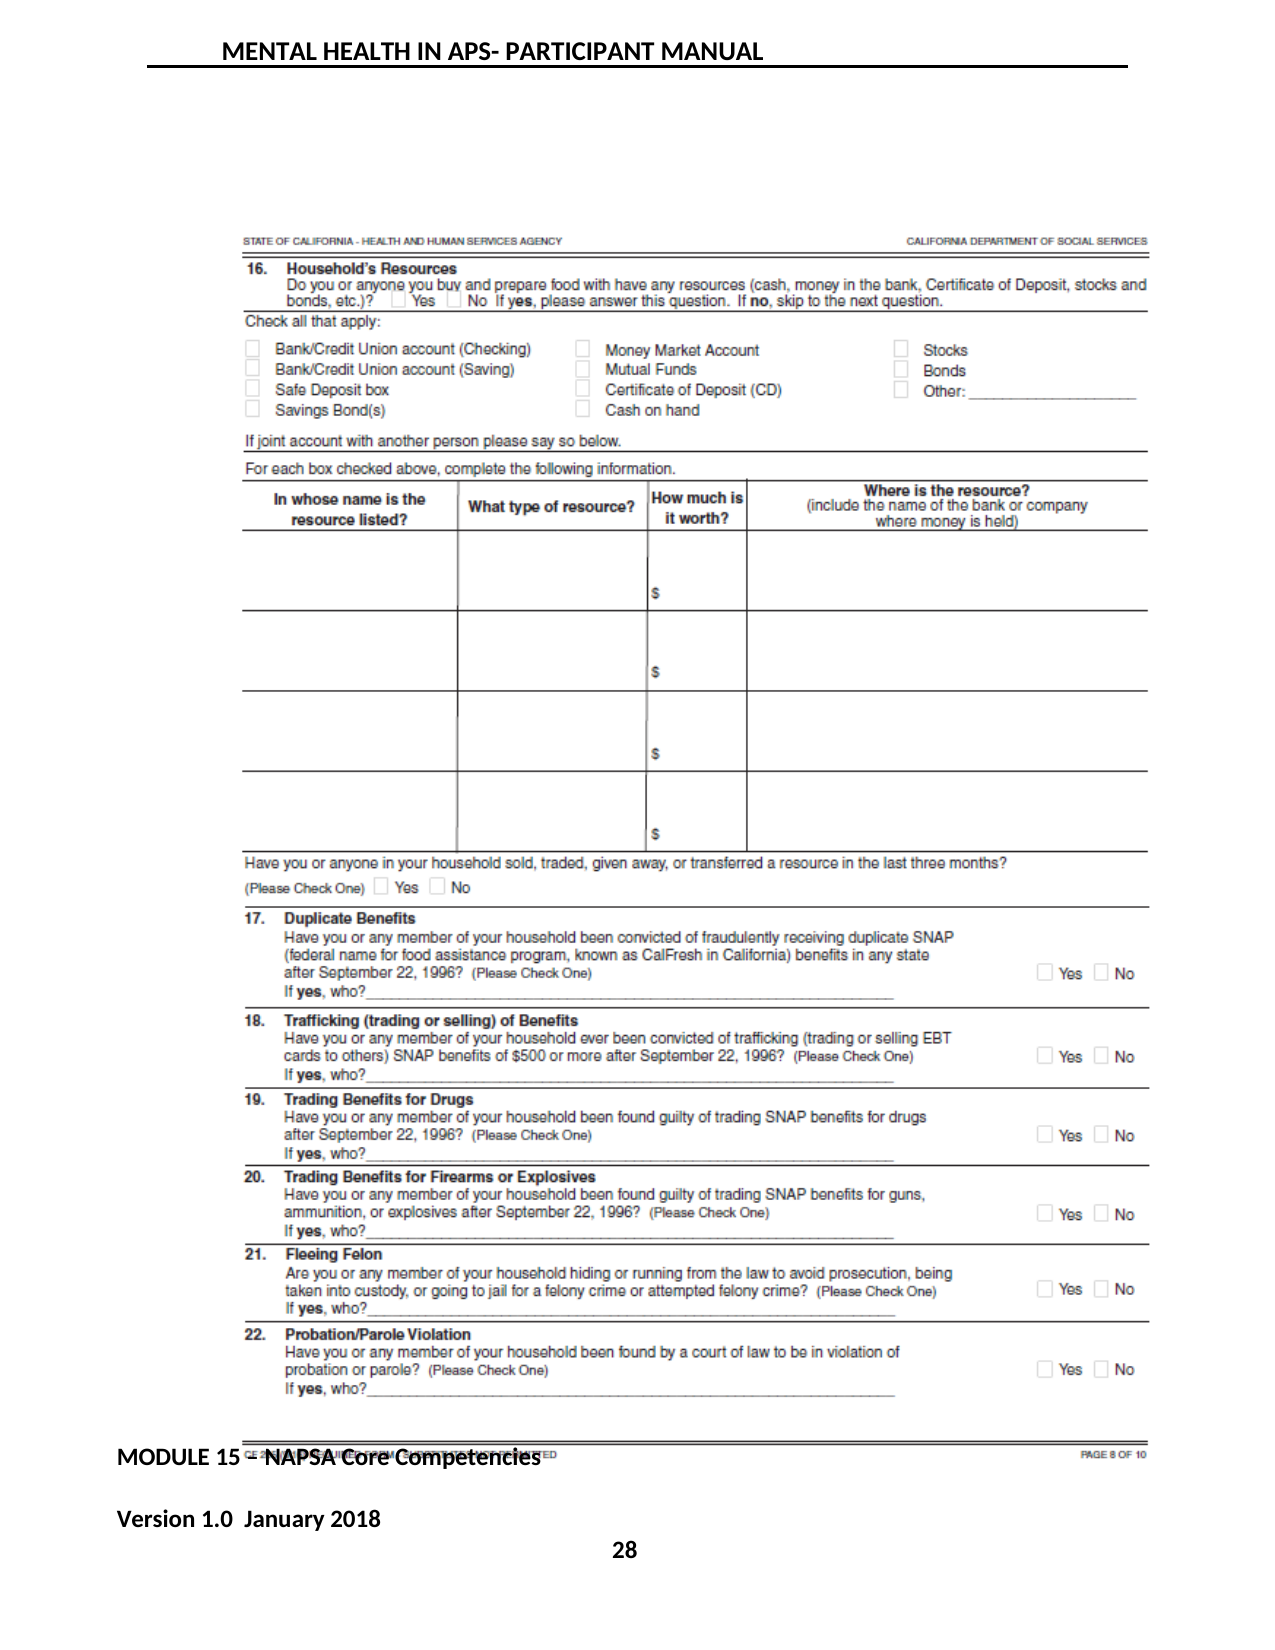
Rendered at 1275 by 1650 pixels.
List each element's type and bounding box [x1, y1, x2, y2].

picture [184, 194, 1208, 1511]
